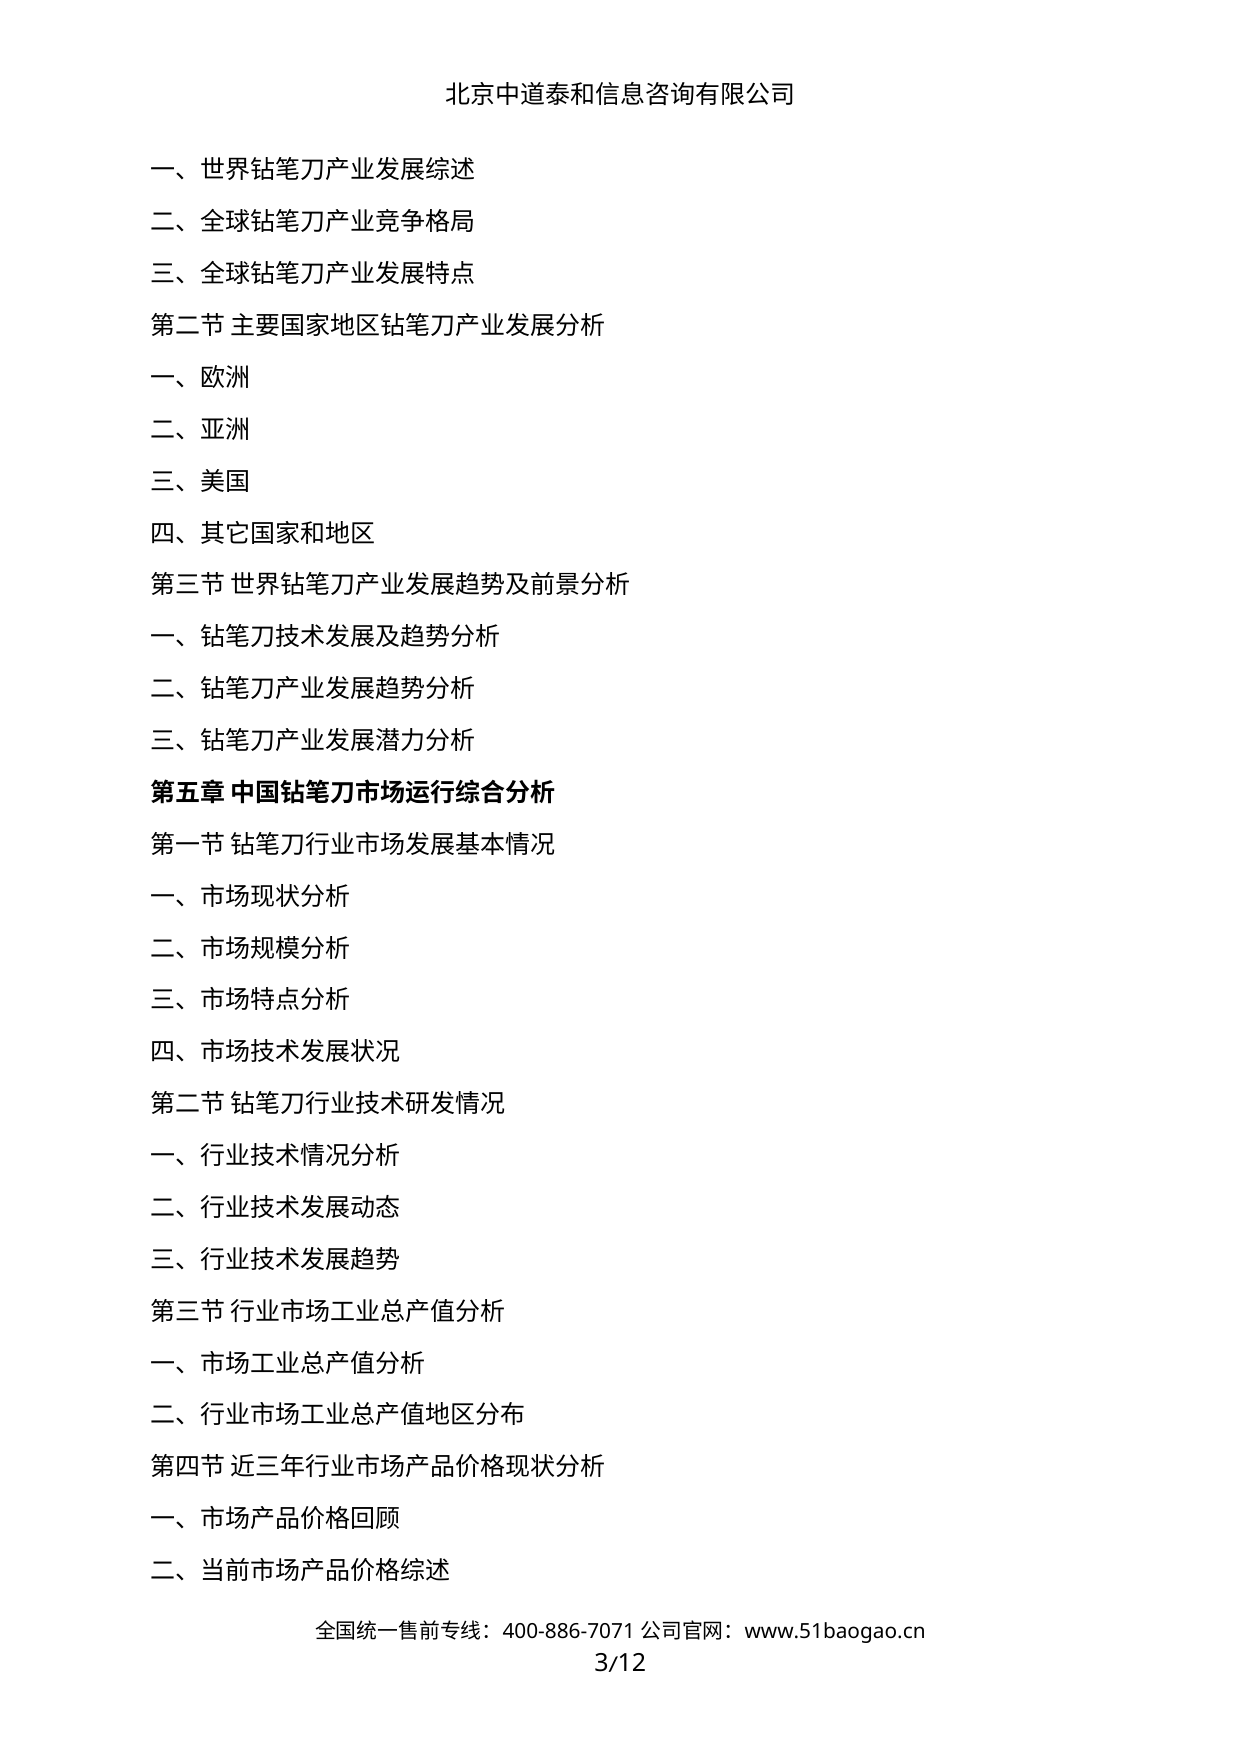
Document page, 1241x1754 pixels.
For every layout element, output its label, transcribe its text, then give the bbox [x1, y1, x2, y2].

text 第二节 钻笔刀行业技术研发情况 [150, 1084, 1090, 1120]
text 一、钻笔刀技术发展及趋势分析 [150, 617, 1090, 653]
text 三、行业技术发展趋势 [150, 1239, 1090, 1276]
text 一、行业技术情况分析 [150, 1136, 1090, 1172]
text 二、行业市场工业总产值地区分布 [150, 1395, 1090, 1431]
text 第五章 中国钻笔刀市场运行综合分析 [150, 772, 1090, 809]
text 三、钻笔刀产业发展潜力分析 [150, 721, 1090, 757]
text 第三节 行业市场工业总产值分析 [150, 1291, 1090, 1327]
text 二、亚洲 [150, 409, 1090, 446]
text 一、欧洲 [150, 357, 1090, 394]
text 一、市场现状分析 [150, 876, 1090, 912]
text 第三节 世界钻笔刀产业发展趋势及前景分析 [150, 565, 1090, 601]
text 一、世界钻笔刀产业发展综述 [150, 150, 1090, 186]
text 第一节 钻笔刀行业市场发展基本情况 [150, 824, 1090, 861]
text 三、全球钻笔刀产业发展特点 [150, 254, 1090, 290]
text 二、钻笔刀产业发展趋势分析 [150, 669, 1090, 705]
text 四、市场技术发展状况 [150, 1032, 1090, 1068]
text 三、市场特点分析 [150, 980, 1090, 1016]
text 第四节 近三年行业市场产品价格现状分析 [150, 1447, 1090, 1483]
text 二、行业技术发展动态 [150, 1187, 1090, 1224]
text 一、市场产品价格回顾 [150, 1499, 1090, 1535]
text 二、市场规模分析 [150, 928, 1090, 964]
text 第二节 主要国家地区钻笔刀产业发展分析 [150, 306, 1090, 342]
text 一、市场工业总产值分析 [150, 1343, 1090, 1379]
text 四、其它国家和地区 [150, 513, 1090, 549]
text 三、美国 [150, 461, 1090, 497]
text 二、全球钻笔刀产业竞争格局 [150, 202, 1090, 238]
text 二、当前市场产品价格综述 [150, 1551, 1090, 1587]
